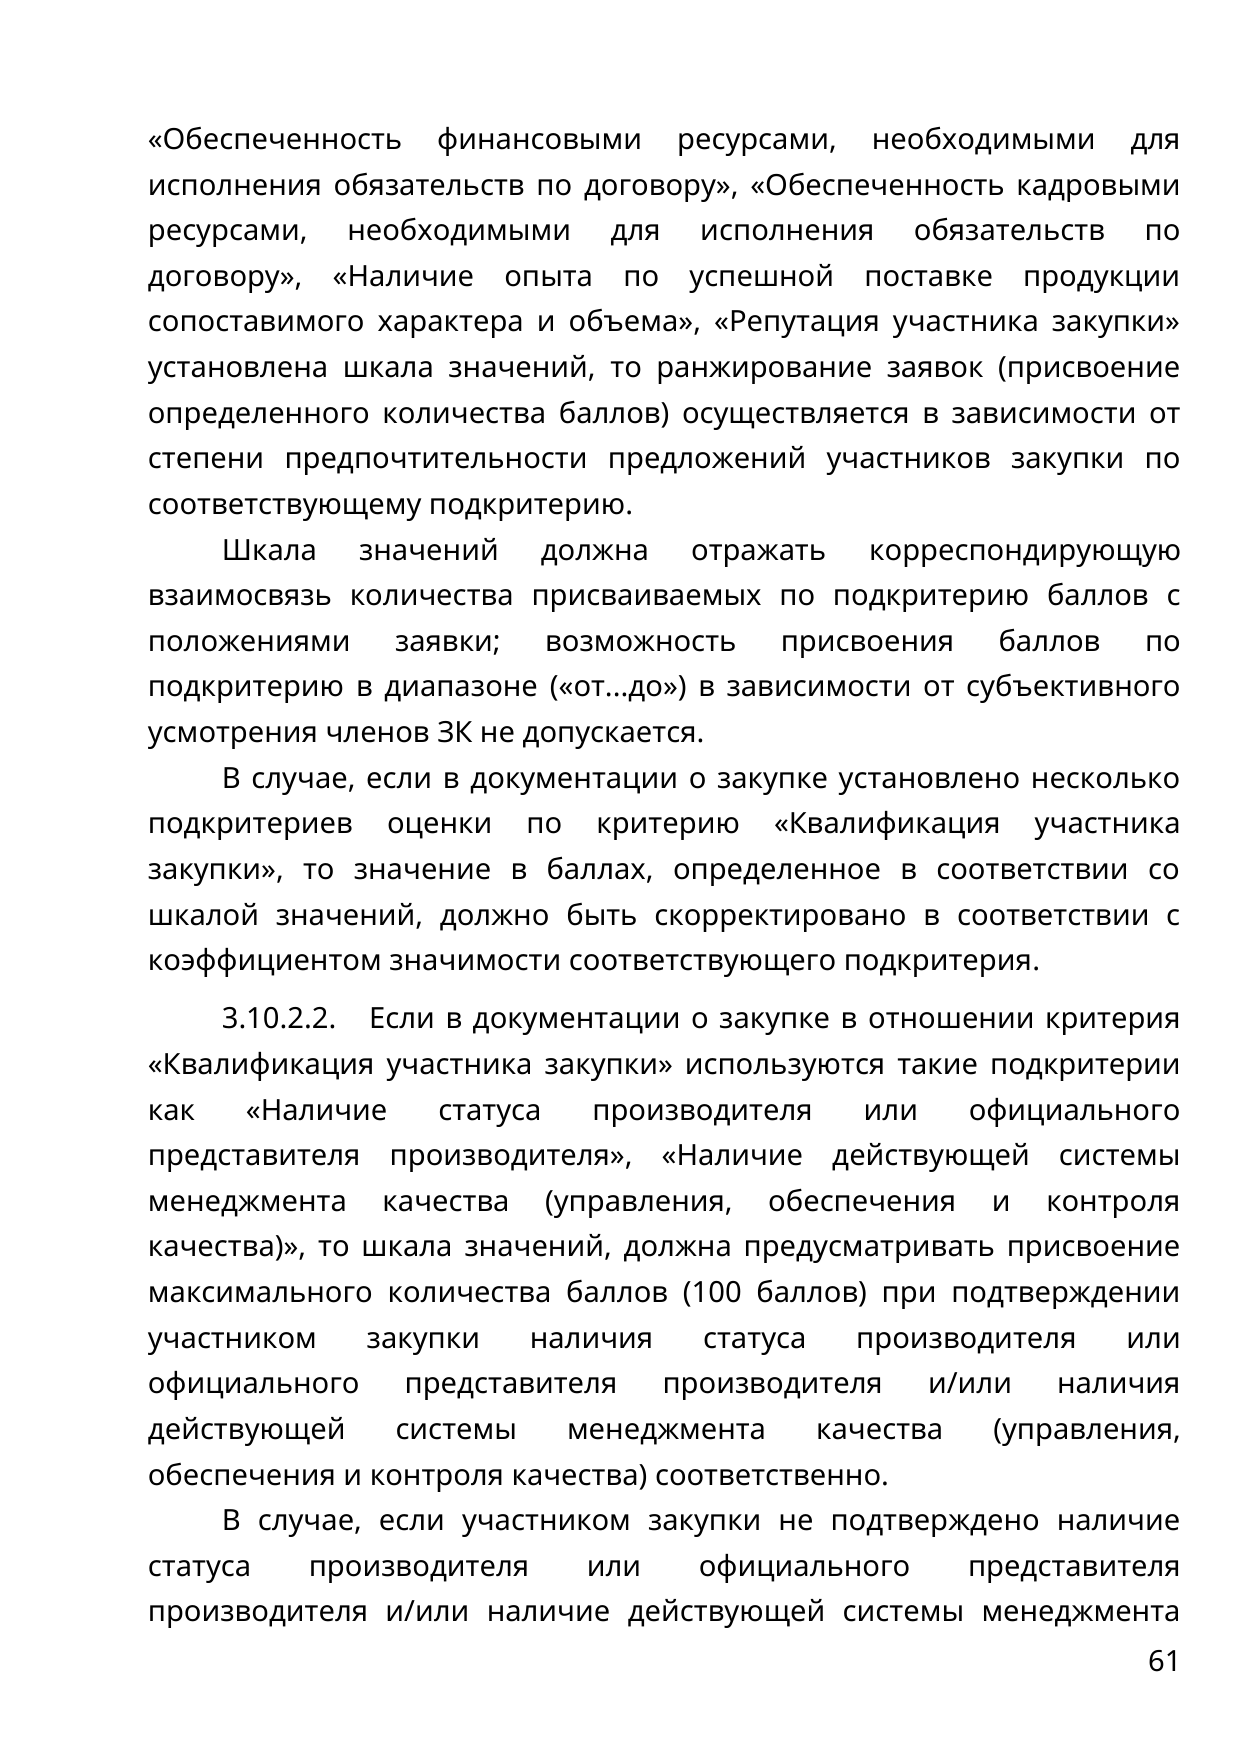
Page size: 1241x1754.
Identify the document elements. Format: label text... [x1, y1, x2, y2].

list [148, 118, 1181, 523]
text Шкала значений должна отражать корреспондирующую взаимосвязь количества присваиваемых по подкритерию баллов с положениями заявки; возможность присвоения баллов по подкритерию в диапазоне («от...до») в зависимости от субъективного усмотрения членов ЗК не допускается. [148, 529, 1181, 751]
text В случае, если в документации о закупке установлено несколько подкритериев оценки по критерию «Квалификация участника закупки», то значение в баллах, определенное в соответствии со шкалой значений, должно быть скорректировано в соответствии с коэффициентом значимости соответствующего подкритерия. [148, 757, 1181, 979]
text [148, 1499, 1181, 1630]
list Если в документации о закупке в отношении критерия «Квалификация участника закупки» используются такие подкритерии как «Наличие статуса производителя или официального представителя производителя», «Наличие действующей системы менеджмента качества (управления, обеспечения и контроля качества)», то шкала значений, должна предусматривать присвоение максимального количества баллов (100 баллов) при подтверждении участником закупки наличия статуса производителя или официального представителя производителя и/или наличия действующей системы менеджмента качества (управления, обеспечения и контроля качества) соответственно. [148, 997, 1181, 1493]
